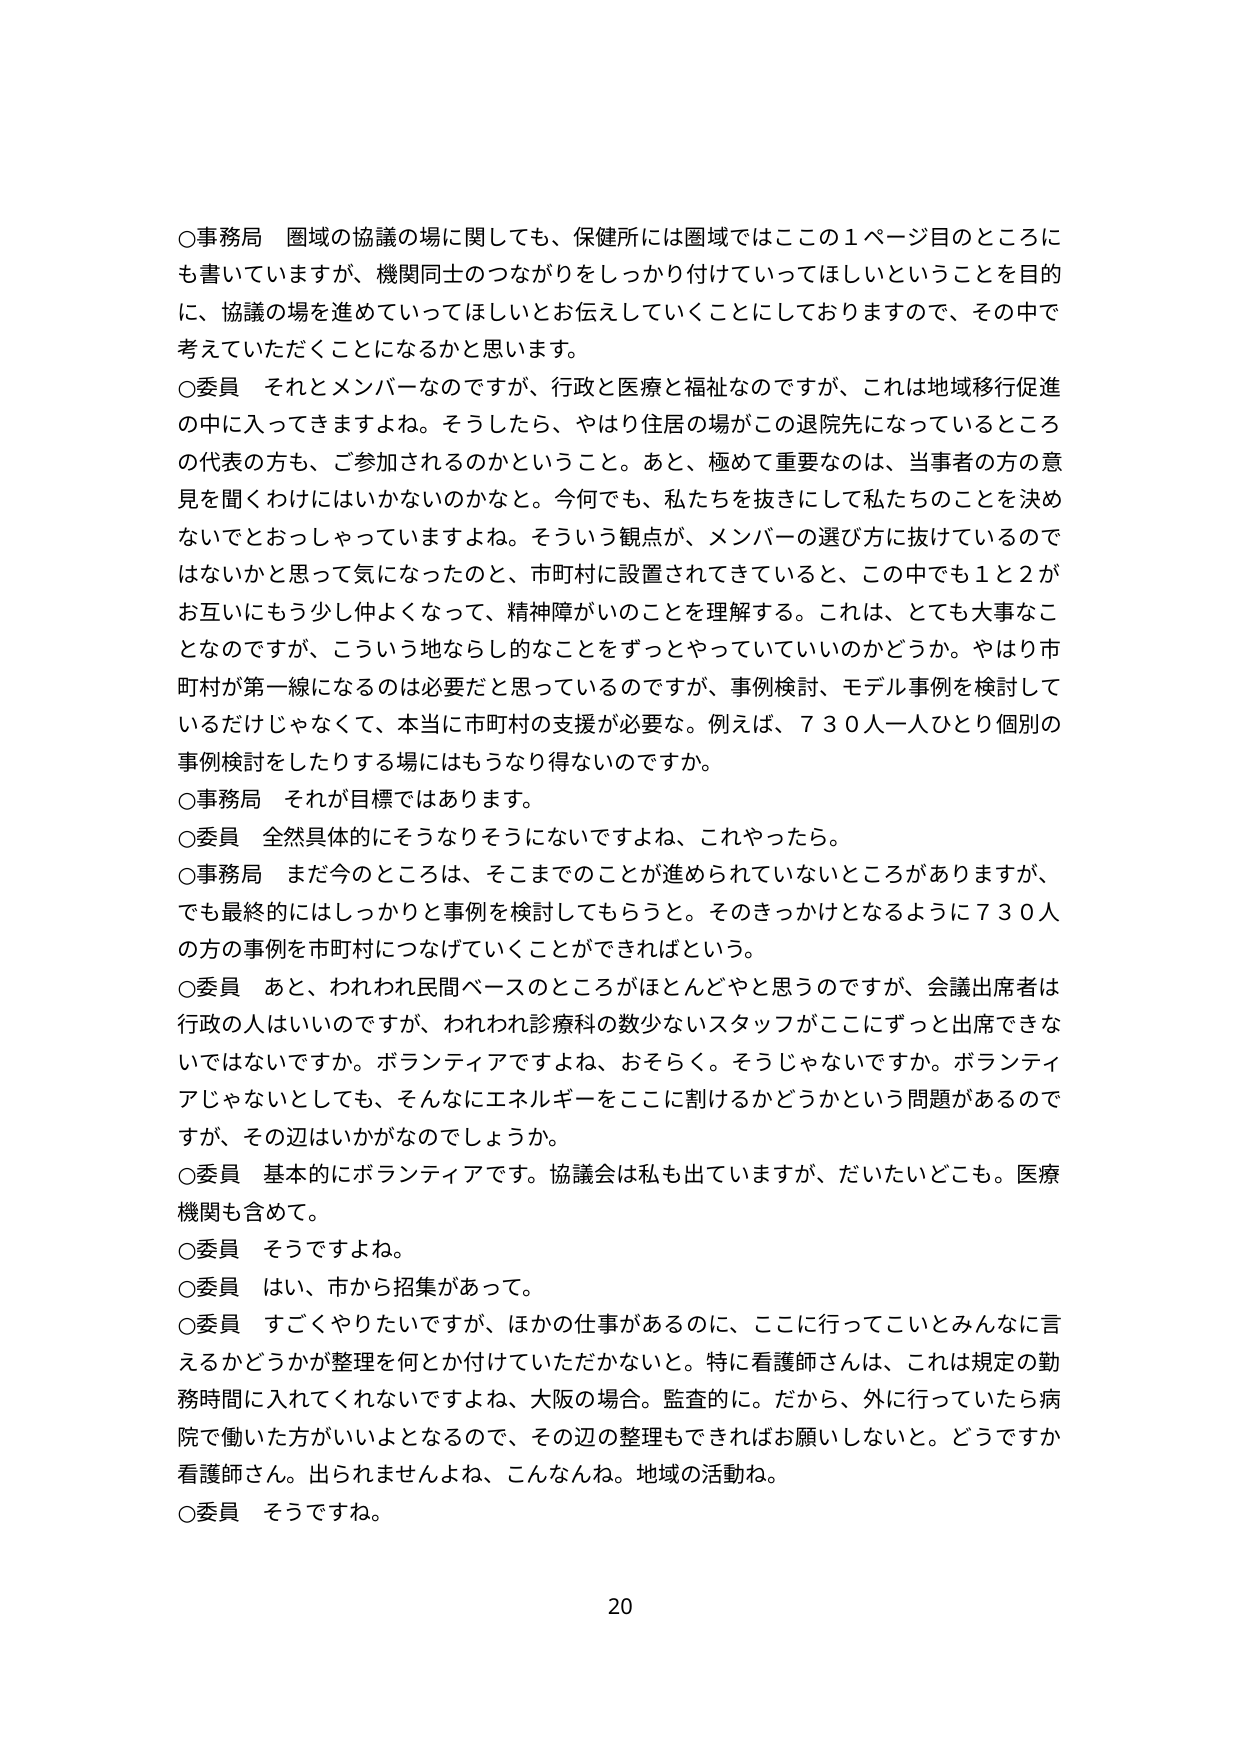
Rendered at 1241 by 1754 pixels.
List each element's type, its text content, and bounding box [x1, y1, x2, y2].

text ○委員 はい、市から招集があって。 [177, 1267, 1063, 1304]
text ○事務局 それが目標ではあります。 [177, 779, 1063, 817]
text ○事務局 圏域の協議の場に関しても、保健所には圏域ではここの１ページ目のところにも書いていますが、機関同士のつながりをしっかり付けていってほしいということを目的に、協議の場を進めていってほしいとお伝えしていくことにしておりますので、その中で考えていただくことになるかと思います。 [177, 217, 1063, 367]
text ○委員 そうですよね。 [177, 1229, 1063, 1267]
text ○委員 すごくやりたいですが、ほかの仕事があるのに、ここに行ってこいとみんなに言えるかどうかが整理を何とか付けていただかないと。特に看護師さんは、これは規定の勤務時間に入れてくれないですよね、大阪の場合。監査的に。だから、外に行っていたら病院で働いた方がいいよとなるので、その辺の整理もできればお願いしないと。どうですか、看護師さん。出られませんよね、こんなんね。地域の活動ね。 [177, 1304, 1063, 1492]
text ○委員 あと、われわれ民間ベースのところがほとんどやと思うのですが、会議出席者は行政の人はいいのですが、われわれ診療科の数少ないスタッフがここにずっと出席できないではないですか。ボランティアですよね、おそらく。そうじゃないですか。ボランティアじゃないとしても、そんなにエネルギーをここに割けるかどうかという問題があるのですが、その辺はいかがなのでしょうか。 [177, 967, 1063, 1154]
text ○委員 基本的にボランティアです。協議会は私も出ていますが、だいたいどこも。医療機関も含めて。 [177, 1154, 1063, 1229]
text ○事務局 まだ今のところは、そこまでのことが進められていないところがありますが、でも最終的にはしっかりと事例を検討してもらうと。そのきっかけとなるように７３０人の方の事例を市町村につなげていくことができればという。 [177, 854, 1063, 967]
text ○委員 それとメンバーなのですが、行政と医療と福祉なのですが、これは地域移行促進の中に入ってきますよね。そうしたら、やはり住居の場がこの退院先になっているところの代表の方も、ご参加されるのかということ。あと、極めて重要なのは、当事者の方の意見を聞くわけにはいかないのかなと。今何でも、私たちを抜きにして私たちのことを決めないでとおっしゃっていますよね。そういう観点が、メンバーの選び方に抜けているのではないかと思って気になったのと、市町村に設置されてきていると、この中でも１と２がお互いにもう少し仲よくなって、精神障がいのことを理解する。これは、とても大事なことなのですが、こういう地ならし的なことをずっとやっていていいのかどうか。やはり市町村が第一線になるのは必要だと思っているのですが、事例検討、モデル事例を検討しているだけじゃなくて、本当に市町村の支援が必要な。例えば、７３０人一人ひとり個別の事例検討をしたりする場にはもうなり得ないのですか。 [177, 367, 1063, 779]
text ○委員 そうですね。 [177, 1492, 1063, 1529]
text ○委員 全然具体的にそうなりそうにないですよね、これやったら。 [177, 817, 1063, 854]
